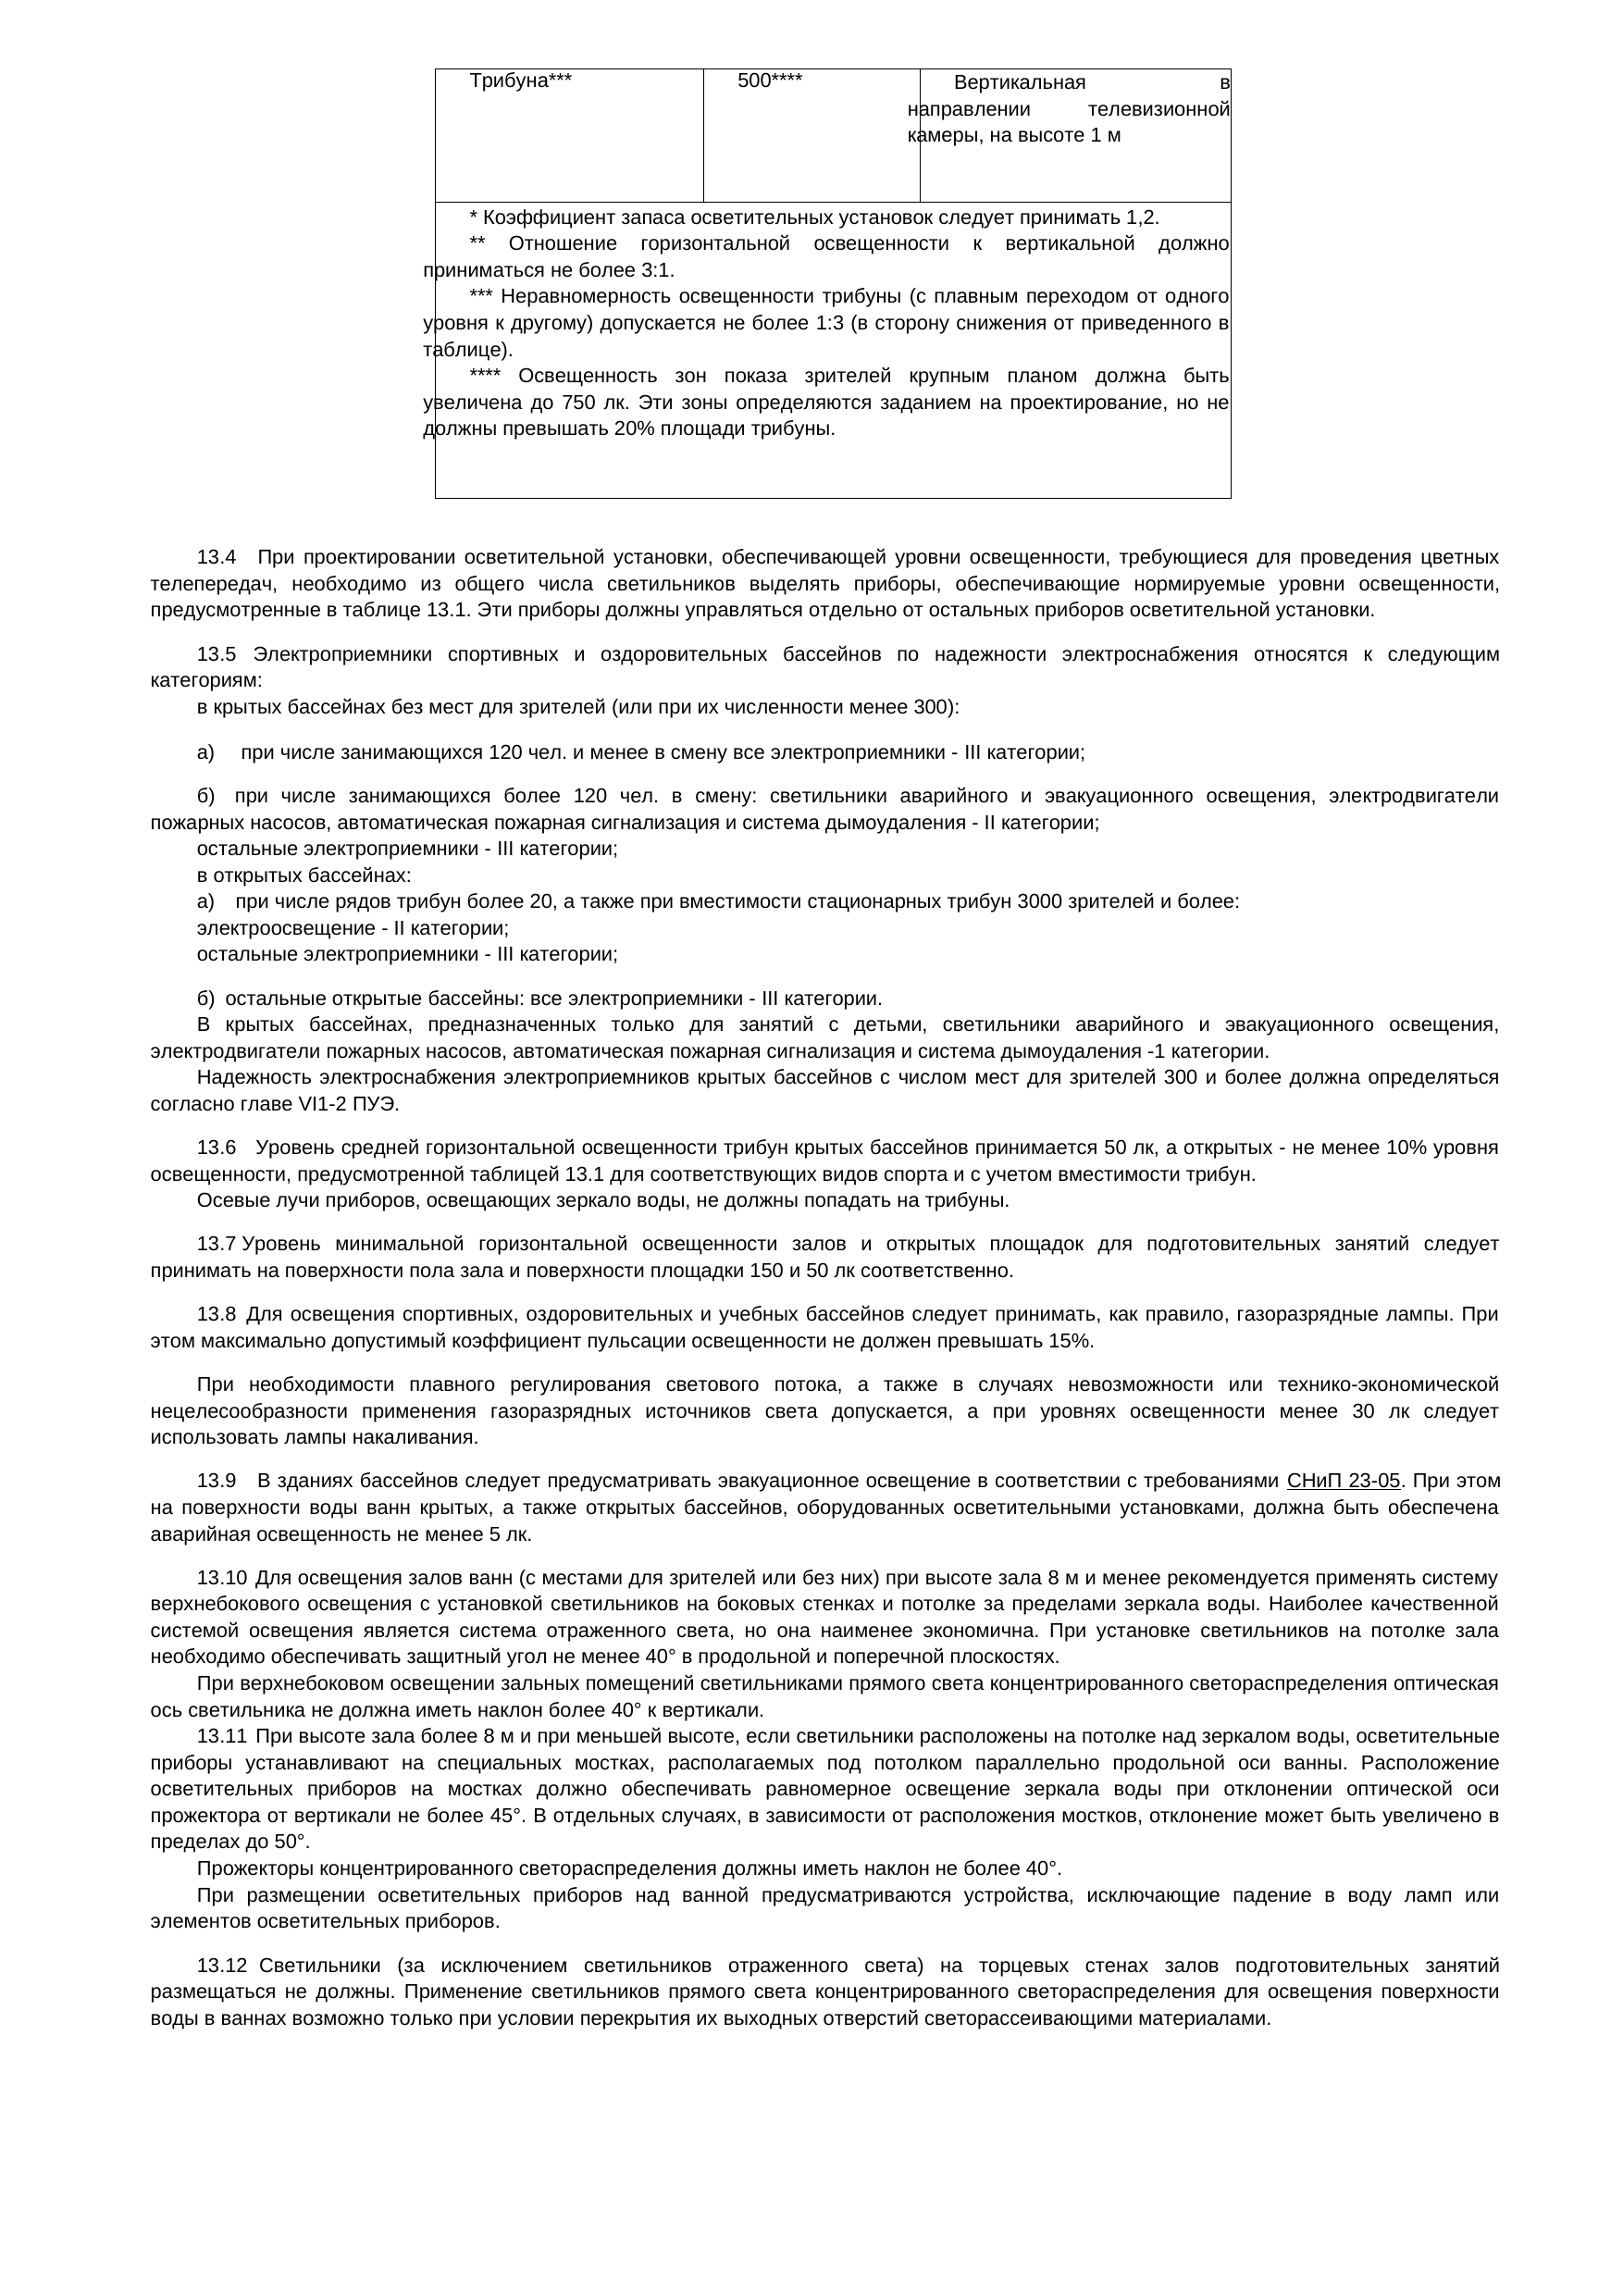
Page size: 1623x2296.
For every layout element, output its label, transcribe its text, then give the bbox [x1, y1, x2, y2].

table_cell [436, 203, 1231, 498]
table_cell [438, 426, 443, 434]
text Прожекторы концентрированного светораспределения должны иметь наклон не более 40°. [150, 1854, 1501, 1880]
text В крытых бассейнах, предназначенных только для занятий с детьми, светильники аварийного и эвакуационного освещения, электродвигатели пожарных насосов, автоматическая пожарная сигнализация и система дымоудаления -1 категории. [150, 1011, 1501, 1063]
text б) при числе занимающихся более 120 чел. в смену: светильники аварийного и эвакуационного освещения, электродвигатели пожарных насосов, автоматическая пожарная сигнализация и система дымоудаления - II категории; [150, 782, 1501, 835]
text Осевые лучи приборов, освещающих зеркало воды, не должны попадать на трибуны. [150, 1186, 1501, 1212]
text в крытых бассейнах без мест для зрителей (или при их численности менее 300): [150, 692, 1501, 720]
text а) при числе рядов трибун более 20, а также при вместимости стационарных трибун 3000 зрителей и более: [150, 887, 1501, 913]
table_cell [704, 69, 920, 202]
text а) при числе занимающихся 120 чел. и менее в смену все электроприемники - III категории; [150, 738, 1501, 764]
list В зданиях бассейнов следует предусматривать эвакуационное освещение в соответствии с требованиями СНиП 23-05. При этом на поверхности воды ванн крытых, а также открытых бассейнов, оборудованных осветительными установками, должна быть обеспечена аварийная освещенность не менее 5 лк. [150, 1467, 1501, 1546]
text Надежность электроснабжения электроприемников крытых бассейнов с числом мест для зрителей 300 и более должна определяться согласно главе VI1-2 ПУЭ. [150, 1063, 1501, 1116]
list Для освещения залов ванн (с местами для зрителей или без них) при высоте зала 8 м и менее рекомендуется применять систему верхнебокового освещения с установкой светильников на боковых стенках и потолке за пределами зеркала воды. Наиболее качественной системой освещения является система отраженного света, но она наименее экономична. При установке светильников на потолке зала необходимо обеспечивать защитный угол не менее 40° в продольной и поперечной плоскостях. [150, 1563, 1501, 1669]
text При размещении осветительных приборов над ванной предусматриваются устройства, исключающие падение в воду ламп или элементов осветительных приборов. [150, 1880, 1501, 1933]
list При высоте зала более 8 м и при меньшей высоте, если светильники расположены на потолке над зеркалом воды, осветительные приборы устанавливают на специальных мостках, располагаемых под потолком параллельно продольной оси ванны. Расположение осветительных приборов на мостках должно обеспечивать равномерное освещение зеркала воды при отклонении оптической оси прожектора от вертикали не более 45°. В отдельных случаях, в зависимости от расположения мостков, отклонение может быть увеличено в пределах до 50°. [150, 1722, 1501, 1854]
text б) остальные открытые бассейны: все электроприемники - III категории. [150, 984, 1503, 1011]
text в открытых бассейнах: [150, 861, 1503, 887]
text остальные электроприемники - III категории; [150, 835, 1503, 861]
text электроосвещение - II категории; [150, 913, 1503, 940]
text остальные электроприемники - III категории; [150, 940, 1503, 966]
list Электроприемники спортивных и оздоровительных бассейнов по надежности электроснабжения относятся к следующим категориям: [150, 639, 1501, 692]
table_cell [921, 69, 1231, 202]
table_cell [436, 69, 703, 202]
text При необходимости плавного регулирования светового потока, а также в случаях невозможности или технико-экономической нецелесообразности применения газоразрядных источников света допускается, а при уровнях освещенности менее 30 лк следует использовать лампы накаливания. [150, 1371, 1501, 1449]
list Уровень средней горизонтальной освещенности трибун крытых бассейнов принимается 50 лк, а открытых - не менее 10% уровня освещенности, предусмотренной таблицей 13.1 для соответствующих видов спорта и с учетом вместимости трибун. [150, 1134, 1501, 1186]
list Для освещения спортивных, оздоровительных и учебных бассейнов следует принимать, как правило, газоразрядные лампы. При этом максимально допустимый коэффициент пульсации освещенности не должен превышать 15%. [150, 1300, 1501, 1353]
list Светильники (за исключением светильников отраженного света) на торцевых стенах залов подготовительных занятий размещаться не должны. Применение светильников прямого света концентрированного светораспределения для освещения поверхности воды в ваннах возможно только при условии перекрытия их выходных отверстий светорассеивающими материалами. [150, 1951, 1501, 2030]
list Уровень минимальной горизонтальной освещенности залов и открытых площадок для подготовительных занятий следует принимать на поверхности пола зала и поверхности площадки 150 и 50 лк соответственно. [150, 1230, 1501, 1283]
text При верхнебоковом освещении зальных помещений светильниками прямого света концентрированного светораспределения оптическая ось светильника не должна иметь наклон более 40° к вертикали. [150, 1669, 1501, 1722]
list При проектировании осветительной установки, обеспечивающей уровни освещенности, требующиеся для проведения цветных телепередач, необходимо из общего числа светильников выделять приборы, обеспечивающие нормируемые уровни освещенности, предусмотренные в таблице 13.1. Эти приборы должны управляться отдельно от остальных приборов осветительной установки. [150, 543, 1501, 622]
